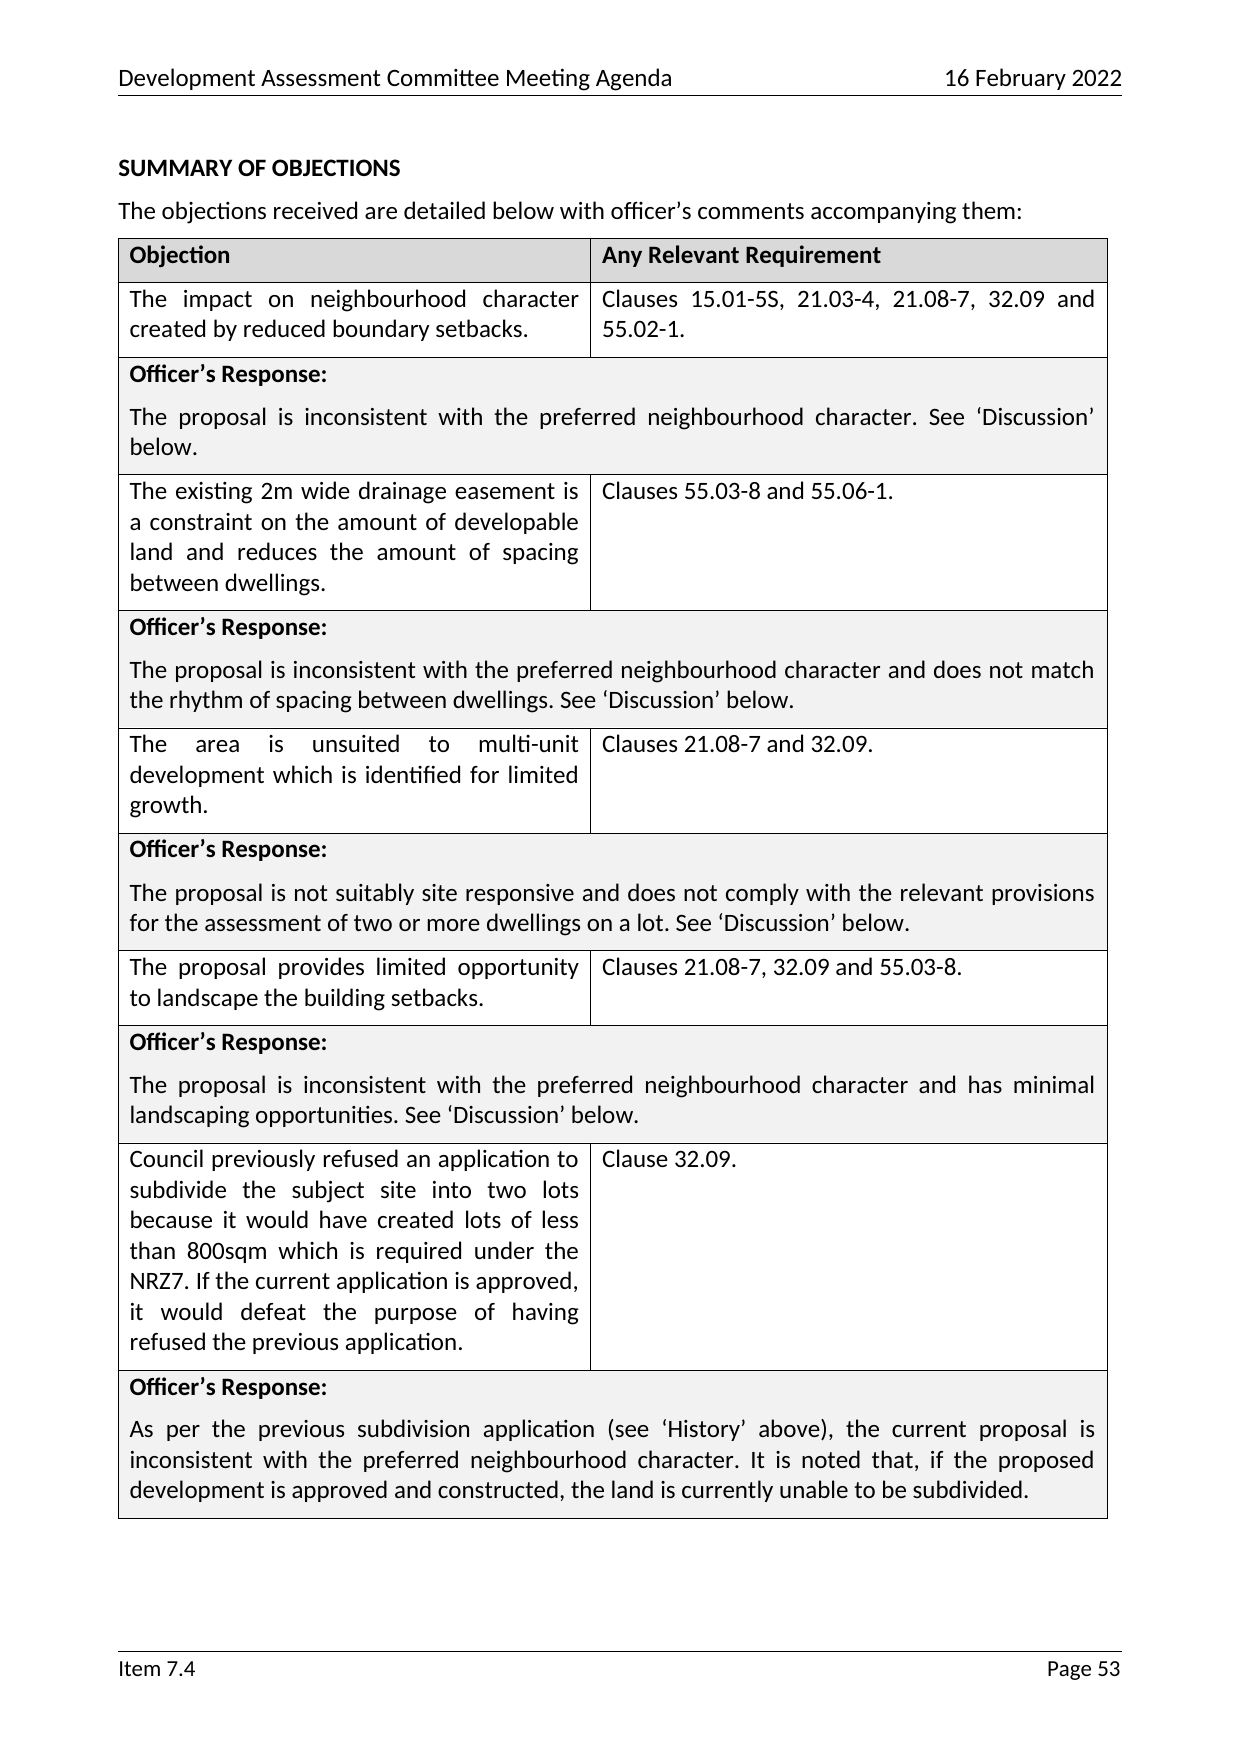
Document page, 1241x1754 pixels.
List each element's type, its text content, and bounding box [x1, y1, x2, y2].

table_cell The area is unsuited to multi-unit development which is identified for limited growth. [119, 729, 590, 833]
table_cell Officer’s Response: As per the previous subdivision application (see ‘History’ above), the current proposal is inconsistent with the preferred neighbourhood character. It is noted that, if the proposed development is approved and constructed, the land is currently unable to be subdivided. [119, 1371, 1107, 1518]
table_cell Council previously refused an application to subdivide the subject site into two lots because it would have created lots of less than 800sqm which is required under the NRZ7. If the current application is approved, it would defeat the purpose of having refused the previous application. [119, 1144, 590, 1369]
text The objections received are detailed below with officer’s comments accompanying them: [118, 195, 1122, 226]
table_cell Clause 32.09. [591, 1144, 1107, 1369]
table_header Any Relevant Requirement [591, 239, 1107, 282]
table_cell Clauses 21.08-7 and 32.09. [591, 729, 1107, 833]
table_cell The impact on neighbourhood character created by reduced boundary setbacks. [119, 283, 590, 357]
table_cell The proposal provides limited opportunity to landscape the building setbacks. [119, 951, 590, 1025]
table_cell Clauses 21.08-7, 32.09 and 55.03-8. [591, 951, 1107, 1025]
table_cell Officer’s Response: The proposal is inconsistent with the preferred neighbourhood character and has minimal landscaping opportunities. See ‘Discussion’ below. [119, 1026, 1107, 1142]
table_header Objection [119, 239, 590, 282]
table_cell Officer’s Response: The proposal is inconsistent with the preferred neighbourhood character and does not match the rhythm of spacing between dwellings. See ‘Discussion’ below. [119, 611, 1107, 727]
text Summary of Objections [118, 152, 1122, 182]
table_cell The existing 2m wide drainage easement is a constraint on the amount of developable land and reduces the amount of spacing between dwellings. [119, 475, 590, 610]
table_cell Clauses 55.03-8 and 55.06-1. [591, 475, 1107, 610]
table_cell Officer’s Response: The proposal is inconsistent with the preferred neighbourhood character. See ‘Discussion’ below. [119, 358, 1107, 474]
table_cell Officer’s Response: The proposal is not suitably site responsive and does not comply with the relevant provisions for the assessment of two or more dwellings on a lot. See ‘Discussion’ below. [119, 834, 1107, 950]
table_cell Clauses 15.01-5S, 21.03-4, 21.08-7, 32.09 and 55.02-1. [591, 283, 1107, 357]
